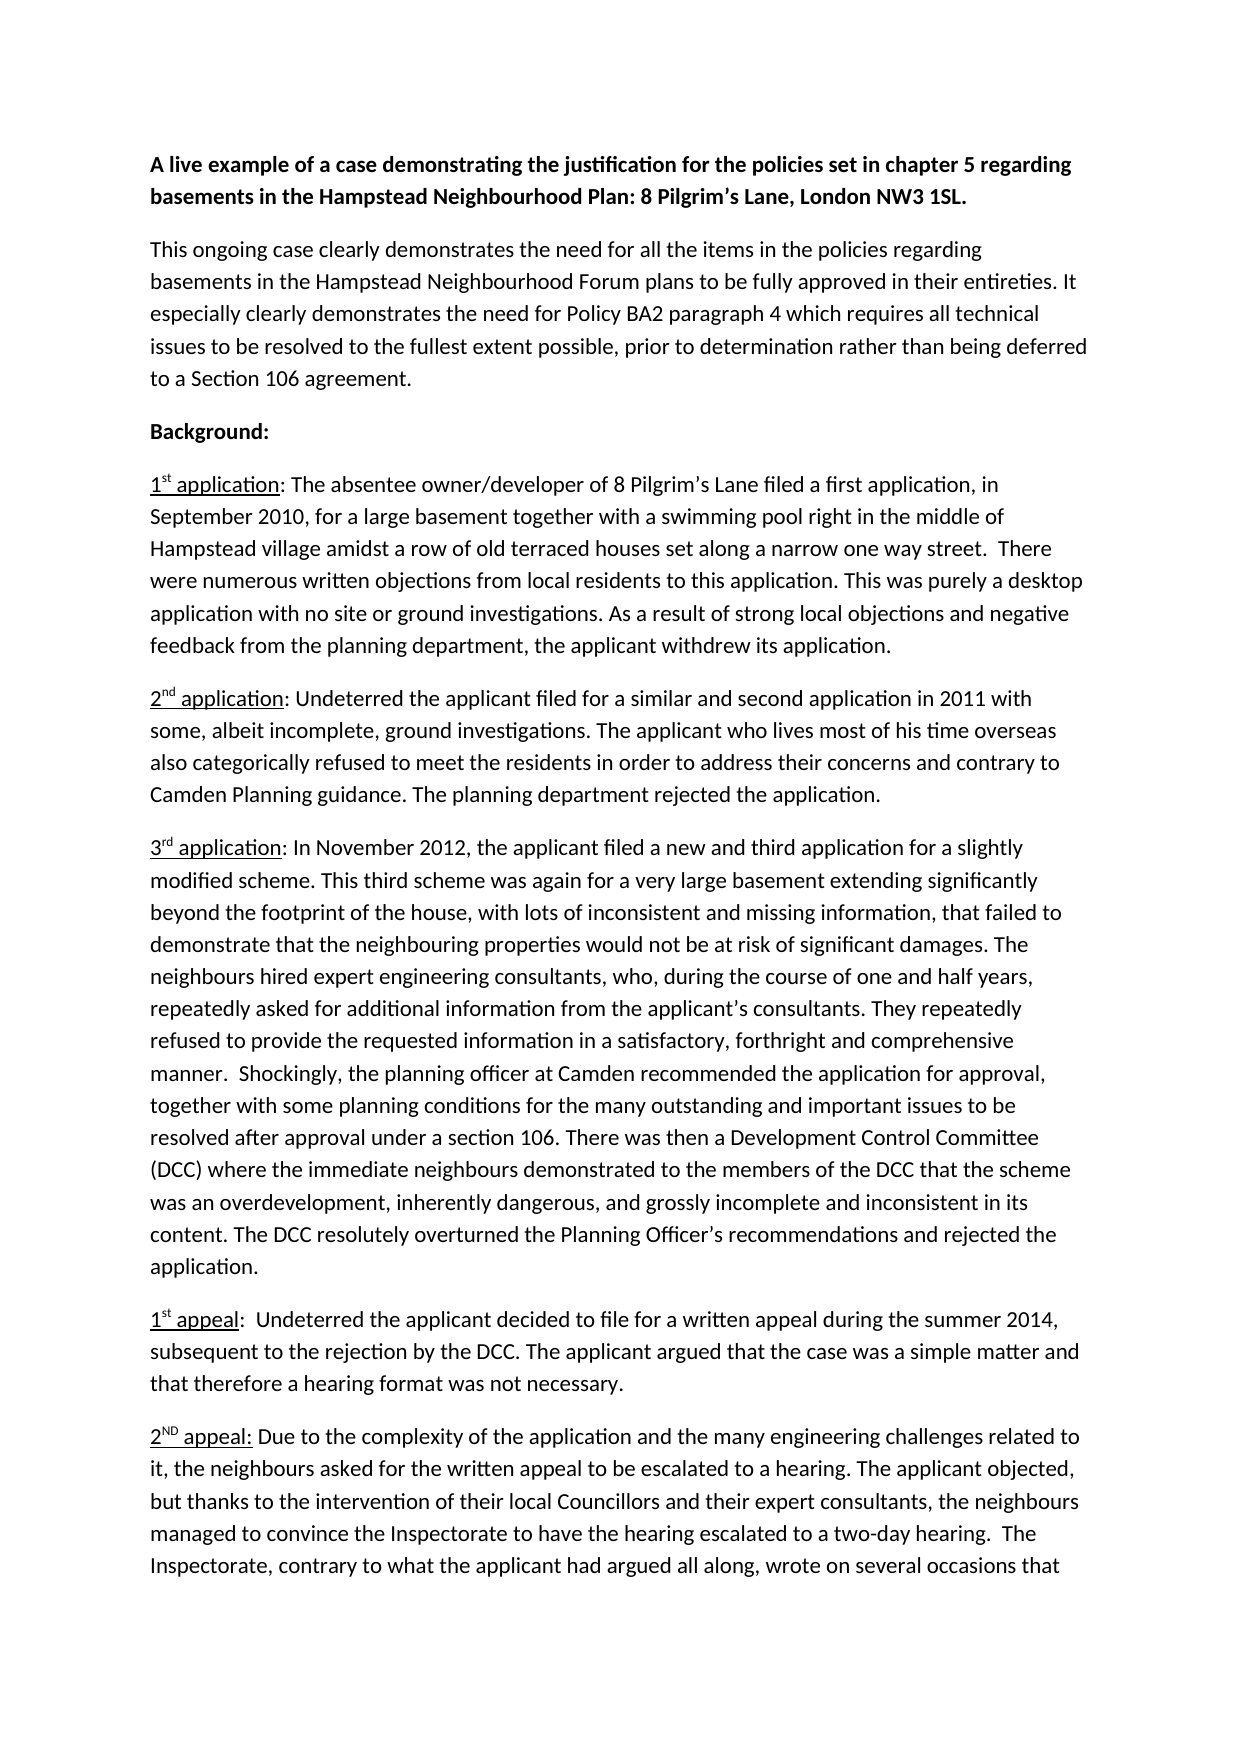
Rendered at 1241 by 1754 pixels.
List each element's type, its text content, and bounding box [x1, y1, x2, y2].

text 1st application: The absentee owner/developer of 8 Pilgrim’s Lane filed a first application, in September 2010, for a large basement together with a swimming pool right in the middle of Hampstead village amidst a row of old terraced houses set along a narrow one way street. There were numerous written objections from local residents to this application. This was purely a desktop application with no site or ground investigations. As a result of strong local objections and negative feedback from the planning department, the applicant withdrew its application. [150, 470, 1090, 659]
text Background: [150, 417, 1090, 445]
text A live example of a case demonstrating the justification for the policies set in chapter 5 regarding basements in the Hampstead Neighbourhood Plan: 8 Pilgrim’s Lane, London NW3 1SL. [150, 150, 1090, 210]
text 2nd application: Undeterred the applicant filed for a similar and second application in 2011 with some, albeit incomplete, ground investigations. The applicant who lives most of his time overseas also categorically refused to meet the residents in order to address their concerns and contrary to Camden Planning guidance. The planning department rejected the application. [150, 684, 1090, 808]
text This ongoing case clearly demonstrates the need for all the items in the policies regarding basements in the Hampstead Neighbourhood Forum plans to be fully approved in their entireties. It especially clearly demonstrates the need for Policy BA2 paragraph 4 which requires all technical issues to be resolved to the fullest extent possible, prior to determination rather than being deferred to a Section 106 agreement. [150, 235, 1090, 392]
text 3rd application: In November 2012, the applicant filed a new and third application for a slightly modified scheme. This third scheme was again for a very large basement extending significantly beyond the footprint of the house, with lots of inconsistent and missing information, that failed to demonstrate that the neighbouring properties would not be at risk of significant damages. The neighbours hired expert engineering consultants, who, during the course of one and half years, repeatedly asked for additional information from the applicant’s consultants. They repeatedly refused to provide the requested information in a satisfactory, forthright and comprehensive manner. Shockingly, the planning officer at Camden recommended the application for approval, together with some planning conditions for the many outstanding and important issues to be resolved after approval under a section 106. There was then a Development Control Committee (DCC) where the immediate neighbours demonstrated to the members of the DCC that the scheme was an overdevelopment, inherently dangerous, and grossly incomplete and inconsistent in its content. The DCC resolutely overturned the Planning Officer’s recommendations and rejected the application. [150, 833, 1090, 1280]
text 1st appeal: Undeterred the applicant decided to file for a written appeal during the summer 2014, subsequent to the rejection by the DCC. The applicant argued that the case was a simple matter and that therefore a hearing format was not necessary. [150, 1305, 1090, 1397]
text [150, 1422, 1090, 1579]
